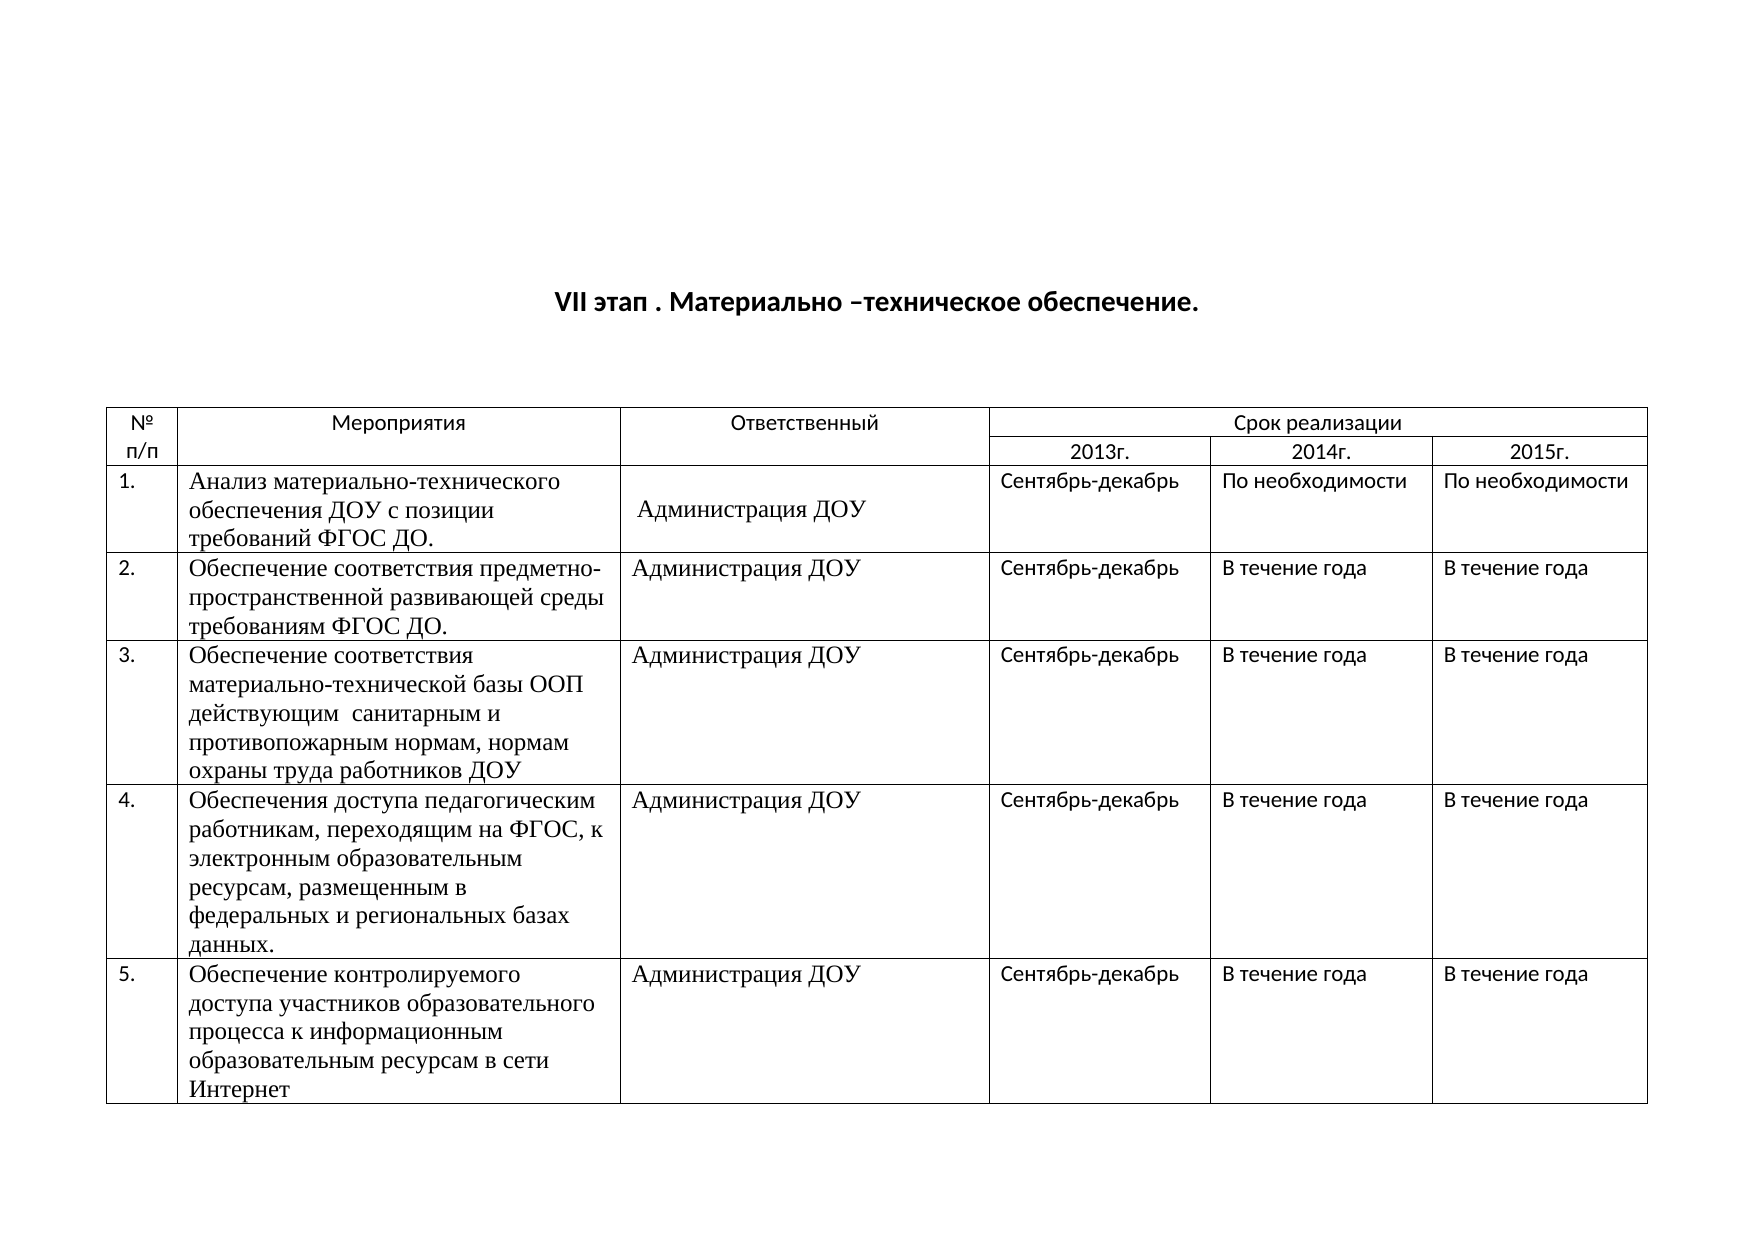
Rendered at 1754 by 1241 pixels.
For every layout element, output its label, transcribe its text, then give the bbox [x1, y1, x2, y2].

table_cell Администрация ДОУ [621, 553, 989, 639]
table_header Ответственный [621, 408, 989, 465]
table_cell Обеспечение соответствия материально-технической базы ООП действующим санитарным и противопожарным нормам, нормам охраны труда работников ДОУ [178, 641, 620, 784]
table_cell 2015г. [1433, 437, 1647, 465]
table_cell 3. [107, 641, 177, 784]
table_cell В течение года [1433, 959, 1647, 1103]
table_cell По необходимости [1433, 466, 1647, 552]
table_cell Сентябрь-декабрь [990, 785, 1210, 958]
table_cell В течение года [1433, 785, 1647, 958]
table_cell В течение года [1211, 959, 1432, 1103]
table_cell Администрация ДОУ [621, 959, 989, 1103]
table_cell В течение года [1433, 553, 1647, 639]
table_cell Сентябрь-декабрь [990, 959, 1210, 1103]
table_cell 4. [107, 785, 177, 958]
table_cell 1. [107, 466, 177, 552]
table_cell 2014г. [1211, 437, 1432, 465]
table_cell 2013г. [990, 437, 1210, 465]
table_cell По необходимости [1211, 466, 1432, 552]
table_cell 5. [107, 959, 177, 1103]
table_cell В течение года [1211, 641, 1432, 784]
table_cell Администрация ДОУ [621, 785, 989, 958]
table_cell Обеспечение соответствия предметно-пространственной развивающей среды требованиям ФГОС ДО. [178, 553, 620, 639]
table_header Срок реализации [990, 408, 1647, 436]
table_cell Администрация ДОУ [621, 641, 989, 784]
table_cell Анализ материально-технического обеспечения ДОУ с позиции требований ФГОС ДО. [178, 466, 620, 552]
table_cell Обеспечения доступа педагогическим работникам, переходящим на ФГОС, к электронным образовательным ресурсам, размещенным в федеральных и региональных базах данных. [178, 785, 620, 958]
table_cell В течение года [1211, 553, 1432, 639]
text VII этап . Материально –техническое обеспечение. [118, 283, 1636, 319]
table_cell Сентябрь-декабрь [990, 466, 1210, 552]
table_cell В течение года [1433, 641, 1647, 784]
table_cell 2. [107, 553, 177, 639]
table_header Мероприятия [178, 408, 620, 465]
table_cell В течение года [1211, 785, 1432, 958]
table_cell Сентябрь-декабрь [990, 641, 1210, 784]
table_header № п/п [107, 408, 177, 465]
table_cell Администрация ДОУ [621, 466, 989, 552]
table_cell Сентябрь-декабрь [990, 553, 1210, 639]
table_cell Обеспечение контролируемого доступа участников образовательного процесса к информационным образовательным ресурсам в сети Интернет [178, 959, 620, 1103]
